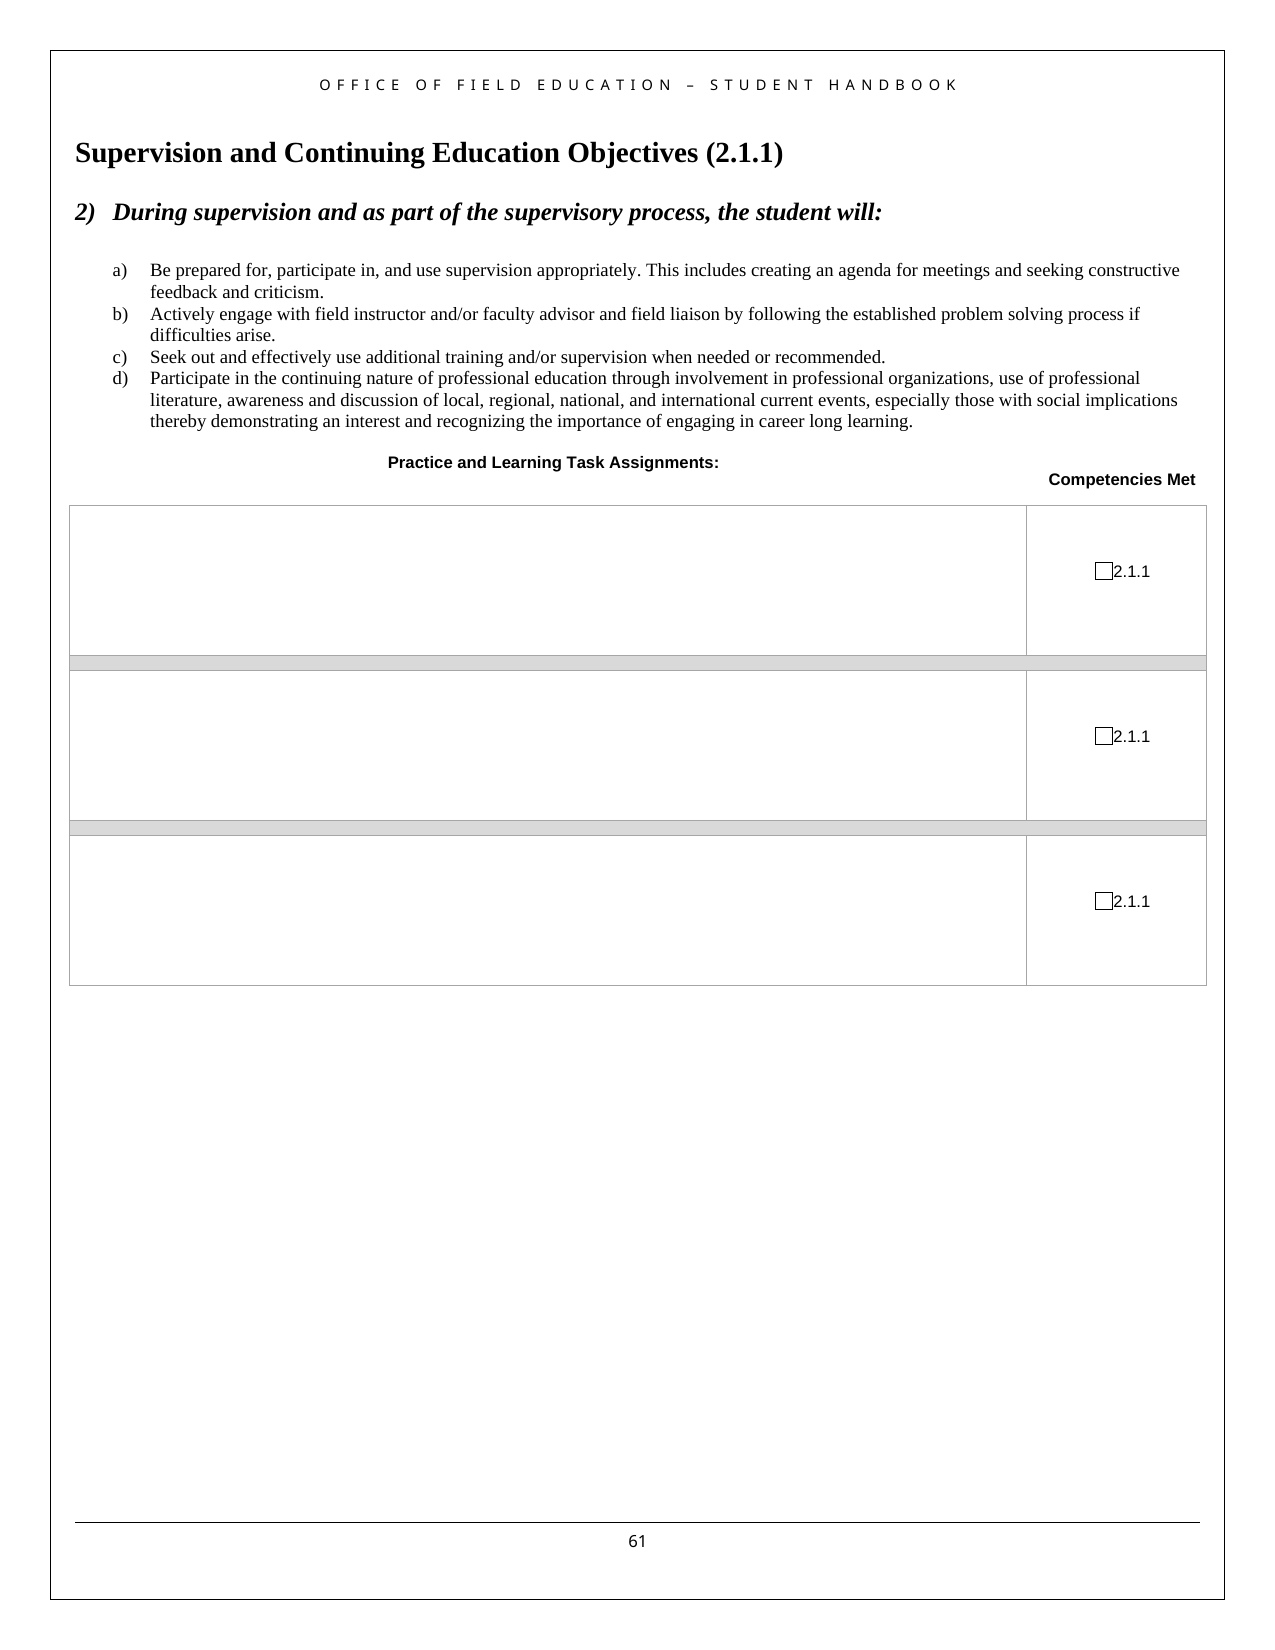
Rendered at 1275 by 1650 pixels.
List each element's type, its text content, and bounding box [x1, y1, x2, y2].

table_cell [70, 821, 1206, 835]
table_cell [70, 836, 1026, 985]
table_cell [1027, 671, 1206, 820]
list Participate in the continuing nature of professional education through involvement in professional organizations, use of professional literature, awareness and discussion of local, regional, national, and international current events, especially those with social implications thereby demonstrating an interest and recognizing the importance of engaging in career long learning. [112, 367, 1200, 432]
list Be prepared for, participate in, and use supervision appropriately. This includes creating an agenda for meetings and seeking constructive feedback and criticism. [112, 259, 1200, 302]
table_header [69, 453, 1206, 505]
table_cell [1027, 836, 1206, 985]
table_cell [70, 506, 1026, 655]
list Actively engage with field instructor and/or faculty advisor and field liaison by following the established problem solving process if difficulties arise. [112, 302, 1200, 346]
list Seek out and effectively use additional training and/or supervision when needed or recommended. [112, 346, 1200, 367]
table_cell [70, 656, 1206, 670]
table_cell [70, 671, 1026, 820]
text Supervision and Continuing Education Objectives (2.1.1) [75, 135, 1200, 168]
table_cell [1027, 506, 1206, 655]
list During supervision and as part of the supervisory process, the student will: [75, 197, 1200, 226]
